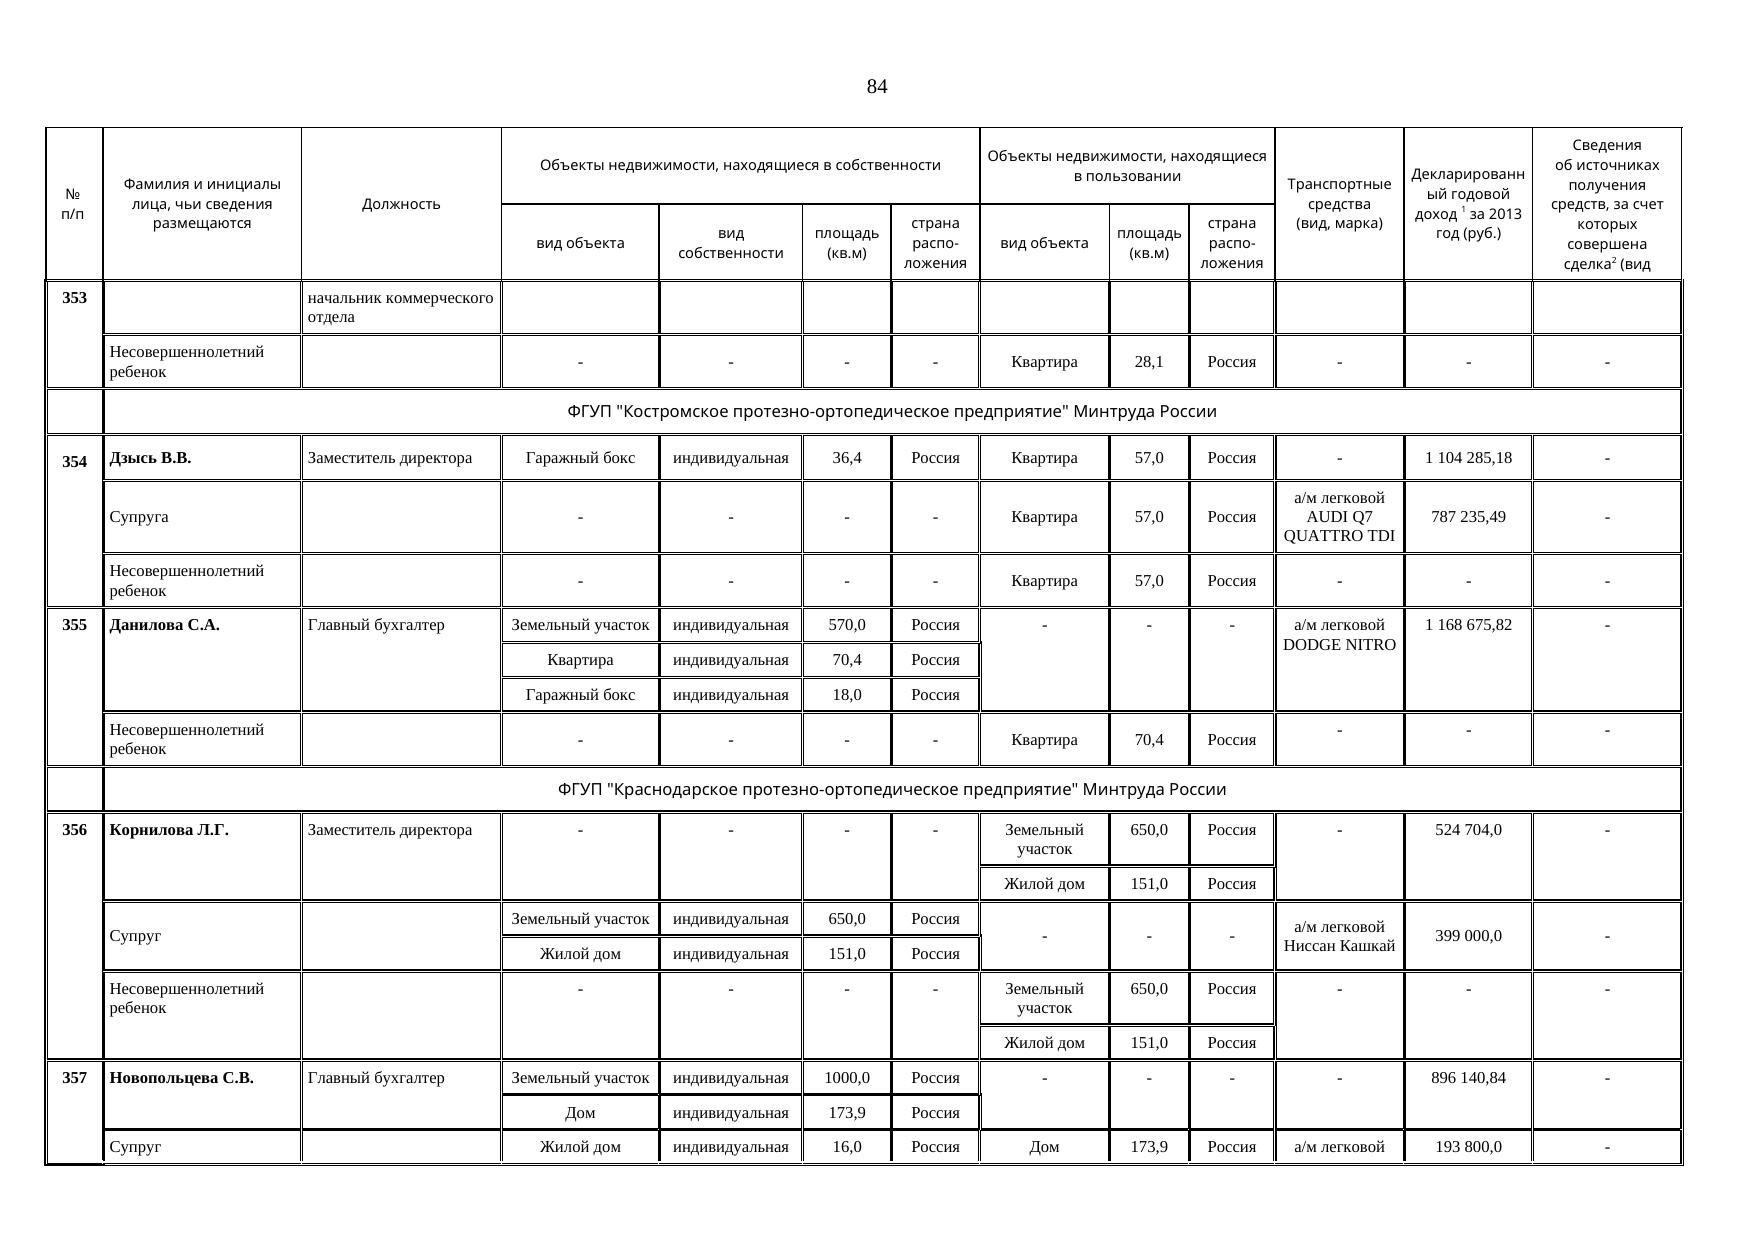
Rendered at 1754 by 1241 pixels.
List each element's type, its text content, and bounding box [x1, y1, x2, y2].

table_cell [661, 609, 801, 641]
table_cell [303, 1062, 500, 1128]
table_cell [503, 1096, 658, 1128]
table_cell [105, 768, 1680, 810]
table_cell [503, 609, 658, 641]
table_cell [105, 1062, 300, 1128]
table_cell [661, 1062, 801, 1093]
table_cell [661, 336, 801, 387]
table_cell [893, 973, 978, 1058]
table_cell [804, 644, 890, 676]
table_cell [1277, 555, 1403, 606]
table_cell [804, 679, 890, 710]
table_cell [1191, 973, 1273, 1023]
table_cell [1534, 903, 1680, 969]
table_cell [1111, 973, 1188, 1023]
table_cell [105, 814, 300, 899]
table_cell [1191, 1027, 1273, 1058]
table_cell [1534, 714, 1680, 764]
table_header Транспортные средства (вид, марка) [1276, 128, 1403, 279]
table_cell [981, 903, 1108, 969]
table_cell вид объекта [502, 205, 658, 279]
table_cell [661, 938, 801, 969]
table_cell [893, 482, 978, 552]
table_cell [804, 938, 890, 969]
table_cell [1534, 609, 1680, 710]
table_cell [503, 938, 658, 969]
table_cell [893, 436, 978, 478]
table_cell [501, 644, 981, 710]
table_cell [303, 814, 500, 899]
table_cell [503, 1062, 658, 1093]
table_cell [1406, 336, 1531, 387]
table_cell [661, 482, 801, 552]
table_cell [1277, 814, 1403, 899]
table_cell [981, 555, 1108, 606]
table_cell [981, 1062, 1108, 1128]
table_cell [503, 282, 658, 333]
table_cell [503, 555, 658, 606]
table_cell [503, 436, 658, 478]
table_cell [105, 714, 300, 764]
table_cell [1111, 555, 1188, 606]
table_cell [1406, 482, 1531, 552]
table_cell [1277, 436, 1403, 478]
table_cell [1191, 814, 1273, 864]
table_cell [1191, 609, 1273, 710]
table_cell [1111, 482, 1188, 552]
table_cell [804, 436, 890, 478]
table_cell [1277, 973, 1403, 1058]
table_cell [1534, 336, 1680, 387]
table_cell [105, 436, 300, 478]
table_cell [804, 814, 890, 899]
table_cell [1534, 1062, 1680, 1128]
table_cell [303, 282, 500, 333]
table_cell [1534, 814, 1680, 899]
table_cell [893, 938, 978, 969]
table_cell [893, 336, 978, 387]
table_header Фамилия и инициалы лица, чьи сведения размещаются [104, 128, 301, 279]
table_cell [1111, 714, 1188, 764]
table_cell страна распо-ложения [892, 205, 979, 279]
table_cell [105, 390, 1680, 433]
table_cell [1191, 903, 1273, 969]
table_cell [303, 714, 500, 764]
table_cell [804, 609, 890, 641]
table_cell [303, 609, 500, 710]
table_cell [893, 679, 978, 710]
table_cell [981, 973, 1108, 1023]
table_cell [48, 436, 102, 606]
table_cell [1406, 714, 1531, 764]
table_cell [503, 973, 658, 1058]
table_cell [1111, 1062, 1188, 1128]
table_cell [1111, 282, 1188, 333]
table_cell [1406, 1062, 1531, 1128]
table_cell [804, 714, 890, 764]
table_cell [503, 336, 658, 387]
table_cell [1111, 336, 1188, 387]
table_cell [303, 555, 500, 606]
table_cell вид объекта [981, 205, 1109, 279]
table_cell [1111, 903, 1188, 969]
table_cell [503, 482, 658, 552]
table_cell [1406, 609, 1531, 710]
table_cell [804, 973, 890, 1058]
table_header Объекты недвижимости, находящиеся в пользовании [981, 128, 1274, 203]
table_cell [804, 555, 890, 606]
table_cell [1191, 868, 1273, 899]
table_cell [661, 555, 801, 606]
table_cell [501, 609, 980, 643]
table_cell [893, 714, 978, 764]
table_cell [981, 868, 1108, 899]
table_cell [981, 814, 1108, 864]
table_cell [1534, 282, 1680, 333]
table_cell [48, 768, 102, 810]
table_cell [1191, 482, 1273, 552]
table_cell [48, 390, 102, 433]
table_cell площадь (кв.м) [1110, 205, 1188, 279]
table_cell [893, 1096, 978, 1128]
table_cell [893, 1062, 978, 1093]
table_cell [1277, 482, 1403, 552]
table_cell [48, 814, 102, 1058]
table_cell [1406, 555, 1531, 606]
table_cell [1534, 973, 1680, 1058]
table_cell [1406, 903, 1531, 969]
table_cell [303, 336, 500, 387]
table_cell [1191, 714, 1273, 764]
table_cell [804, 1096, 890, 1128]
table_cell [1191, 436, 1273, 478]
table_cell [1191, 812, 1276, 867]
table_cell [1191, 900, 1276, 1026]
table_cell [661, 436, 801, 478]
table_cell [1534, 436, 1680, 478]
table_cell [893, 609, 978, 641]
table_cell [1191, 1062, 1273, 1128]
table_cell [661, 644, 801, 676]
table_header Сведения об источниках получения средств, за счет которых совершена сделка2 (вид приобретенного имущества, источники) [1533, 128, 1681, 279]
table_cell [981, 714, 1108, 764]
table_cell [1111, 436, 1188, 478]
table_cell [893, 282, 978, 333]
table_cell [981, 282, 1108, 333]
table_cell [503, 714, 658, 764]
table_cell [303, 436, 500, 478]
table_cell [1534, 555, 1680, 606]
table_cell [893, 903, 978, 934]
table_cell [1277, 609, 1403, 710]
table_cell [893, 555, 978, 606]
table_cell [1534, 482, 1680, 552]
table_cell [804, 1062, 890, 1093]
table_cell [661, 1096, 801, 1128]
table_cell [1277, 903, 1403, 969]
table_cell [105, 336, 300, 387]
table_cell страна распо-ложения [1190, 205, 1274, 279]
table_header Декларированный годовой доход 1 за 2013 год (руб.) [1405, 128, 1532, 279]
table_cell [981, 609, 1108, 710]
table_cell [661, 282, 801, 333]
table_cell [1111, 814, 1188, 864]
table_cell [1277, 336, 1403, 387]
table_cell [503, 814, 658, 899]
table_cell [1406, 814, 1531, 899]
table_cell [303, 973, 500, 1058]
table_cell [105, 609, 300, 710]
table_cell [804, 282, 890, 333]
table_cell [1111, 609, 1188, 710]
table_header Должность [302, 128, 501, 279]
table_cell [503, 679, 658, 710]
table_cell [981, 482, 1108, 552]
table_cell вид собственности [660, 205, 802, 279]
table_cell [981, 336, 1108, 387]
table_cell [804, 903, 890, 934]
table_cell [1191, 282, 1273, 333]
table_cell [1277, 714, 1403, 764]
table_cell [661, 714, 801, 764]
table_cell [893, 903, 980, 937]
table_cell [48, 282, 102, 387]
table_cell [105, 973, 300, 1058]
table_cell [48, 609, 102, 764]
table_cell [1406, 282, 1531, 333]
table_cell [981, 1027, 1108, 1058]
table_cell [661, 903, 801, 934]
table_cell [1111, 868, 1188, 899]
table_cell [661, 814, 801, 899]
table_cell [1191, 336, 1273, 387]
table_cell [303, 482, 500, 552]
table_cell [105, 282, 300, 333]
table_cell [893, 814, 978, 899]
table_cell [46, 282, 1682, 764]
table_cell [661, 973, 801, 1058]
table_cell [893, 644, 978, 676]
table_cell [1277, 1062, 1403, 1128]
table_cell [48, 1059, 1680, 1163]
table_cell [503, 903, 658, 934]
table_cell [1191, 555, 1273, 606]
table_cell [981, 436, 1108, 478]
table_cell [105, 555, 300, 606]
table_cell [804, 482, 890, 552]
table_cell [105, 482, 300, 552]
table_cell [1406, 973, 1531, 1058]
table_header № п/п [47, 128, 102, 279]
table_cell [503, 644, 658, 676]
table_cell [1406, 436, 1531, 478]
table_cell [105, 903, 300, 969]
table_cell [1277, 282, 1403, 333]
table_header Объекты недвижимости, находящиеся в собственности [502, 128, 979, 203]
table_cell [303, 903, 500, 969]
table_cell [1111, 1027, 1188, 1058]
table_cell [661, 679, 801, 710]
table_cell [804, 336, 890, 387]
table_cell площадь (кв.м) [803, 205, 890, 279]
